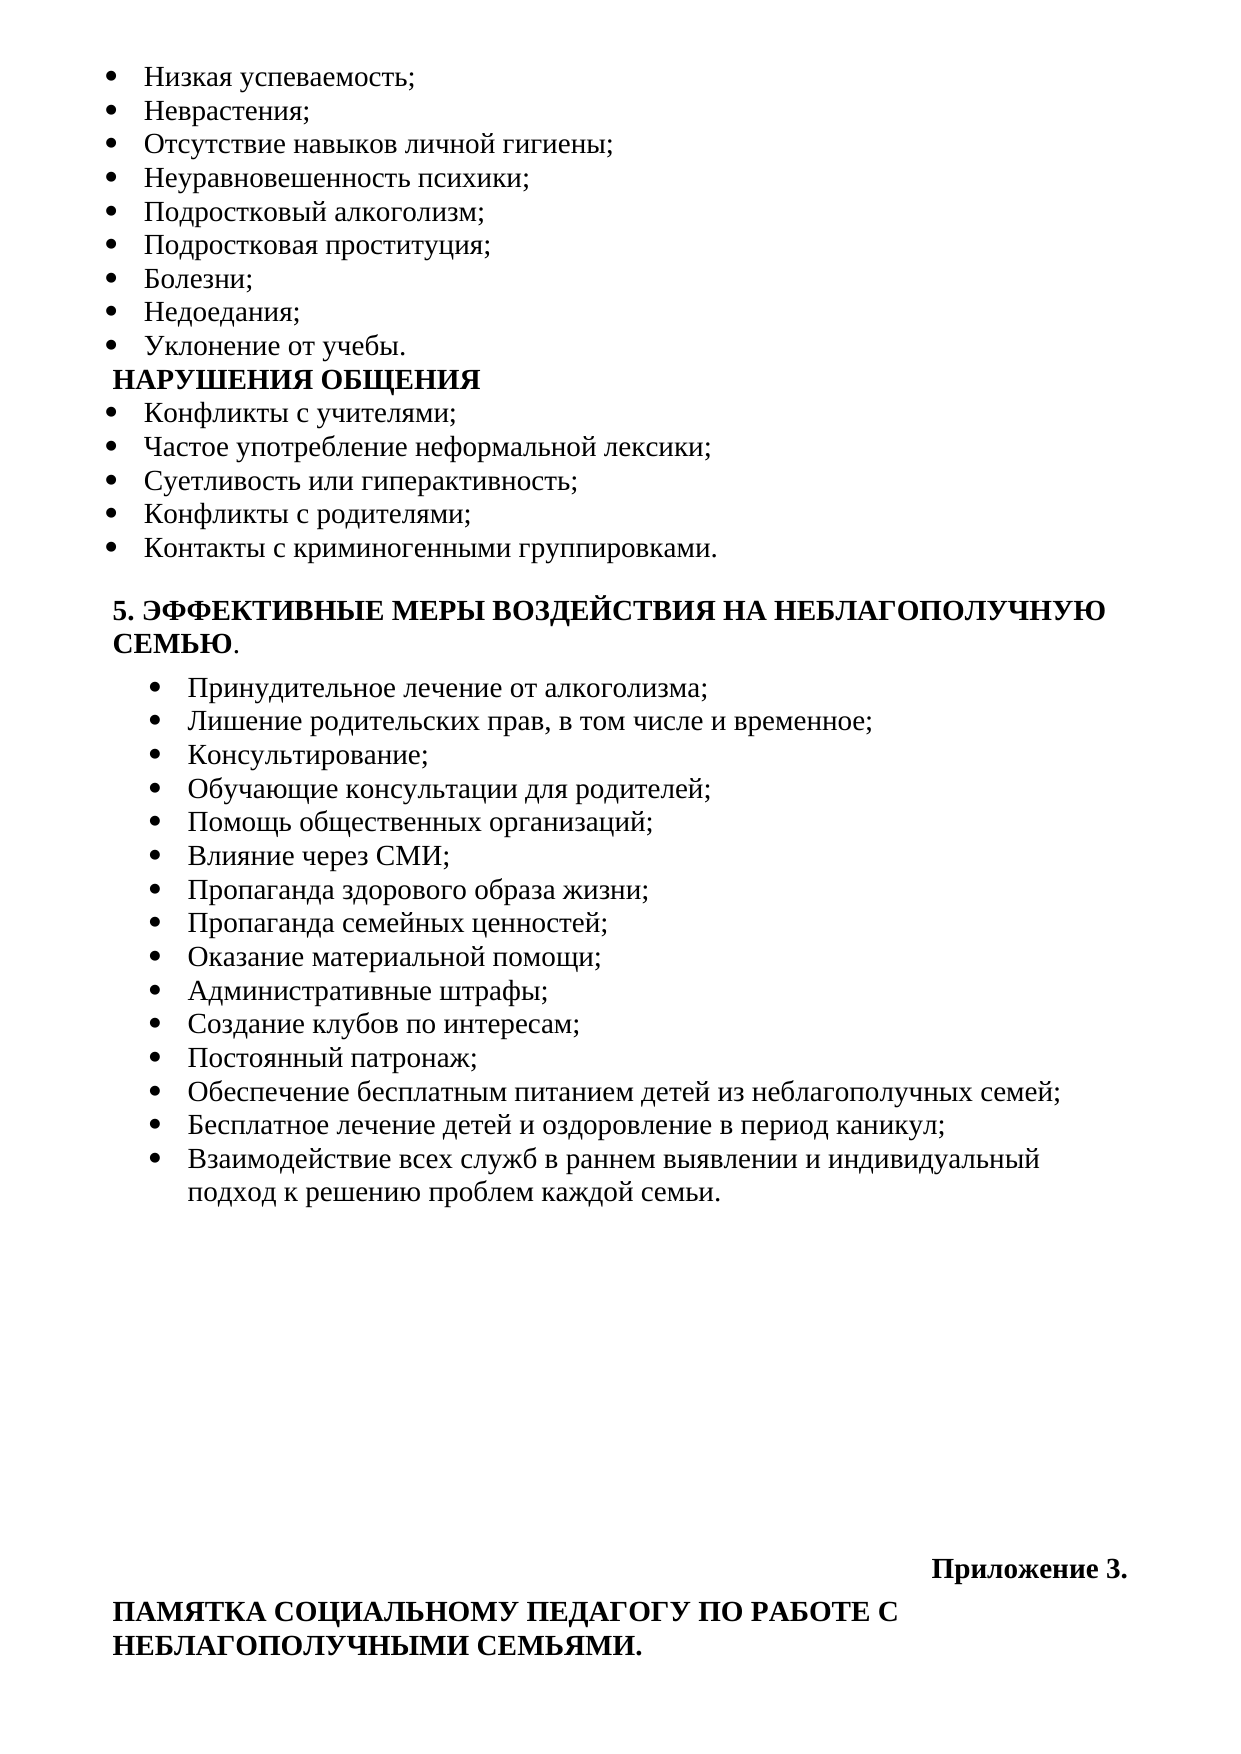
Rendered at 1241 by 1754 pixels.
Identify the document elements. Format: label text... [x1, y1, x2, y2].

list Лишение родительских прав, в том числе и временное; [150, 703, 1128, 737]
list Суетливость или гиперактивность; [106, 463, 1128, 496]
list Пропаганда здорового образа жизни; [150, 872, 1128, 905]
list Влияние через СМИ; [150, 838, 1128, 872]
list Принудительное лечение от алкоголизма; [150, 670, 1128, 703]
list Конфликты с родителями; [106, 496, 1128, 530]
list Низкая успеваемость; [106, 59, 1128, 93]
list Частое употребление неформальной лексики; [106, 429, 1128, 463]
text ПАМЯТКА СОЦИАЛЬНОМУ ПЕДАГОГУ ПО РАБОТЕ С НЕБЛАГОПОЛУЧНЫМИ СЕМЬЯМИ. [112, 1594, 1128, 1661]
list Обеспечение бесплатным питанием детей из неблагополучных семей; [150, 1074, 1128, 1107]
list Пропаганда семейных ценностей; [150, 905, 1128, 939]
list Бесплатное лечение детей и оздоровление в период каникул; [150, 1107, 1128, 1141]
list Контакты с криминогенными группировками. [106, 530, 1128, 564]
text 5. ЭФФЕКТИВНЫЕ МЕРЫ ВОЗДЕЙСТВИЯ НА НЕБЛАГОПОЛУЧНУЮ СЕМЬЮ. [112, 593, 1128, 660]
list Уклонение от учебы. [106, 328, 1128, 362]
list Подростковый алкоголизм; [106, 194, 1128, 227]
list Недоедания; [106, 294, 1128, 328]
list Конфликты с учителями; [106, 395, 1128, 429]
list Неврастения; [106, 93, 1128, 126]
list Болезни; [106, 261, 1128, 294]
text Приложение 3. [112, 1551, 1128, 1584]
text НАРУШЕНИЯ ОБЩЕНИЯ [112, 362, 1128, 395]
list Административные штрафы; [150, 973, 1128, 1006]
list Обучающие консультации для родителей; [150, 771, 1128, 804]
list Консультирование; [150, 737, 1128, 771]
list Оказание материальной помощи; [150, 939, 1128, 973]
list Постоянный патронаж; [150, 1040, 1128, 1074]
list Взаимодействие всех служб в раннем выявлении и индивидуальный подход к решению проблем каждой семьи. [150, 1141, 1128, 1208]
list Отсутствие навыков личной гигиены; [106, 126, 1128, 160]
list Создание клубов по интересам; [150, 1006, 1128, 1040]
list Помощь общественных организаций; [150, 804, 1128, 838]
list Подростковая проституция; [106, 227, 1128, 261]
list Неуравновешенность психики; [106, 160, 1128, 194]
